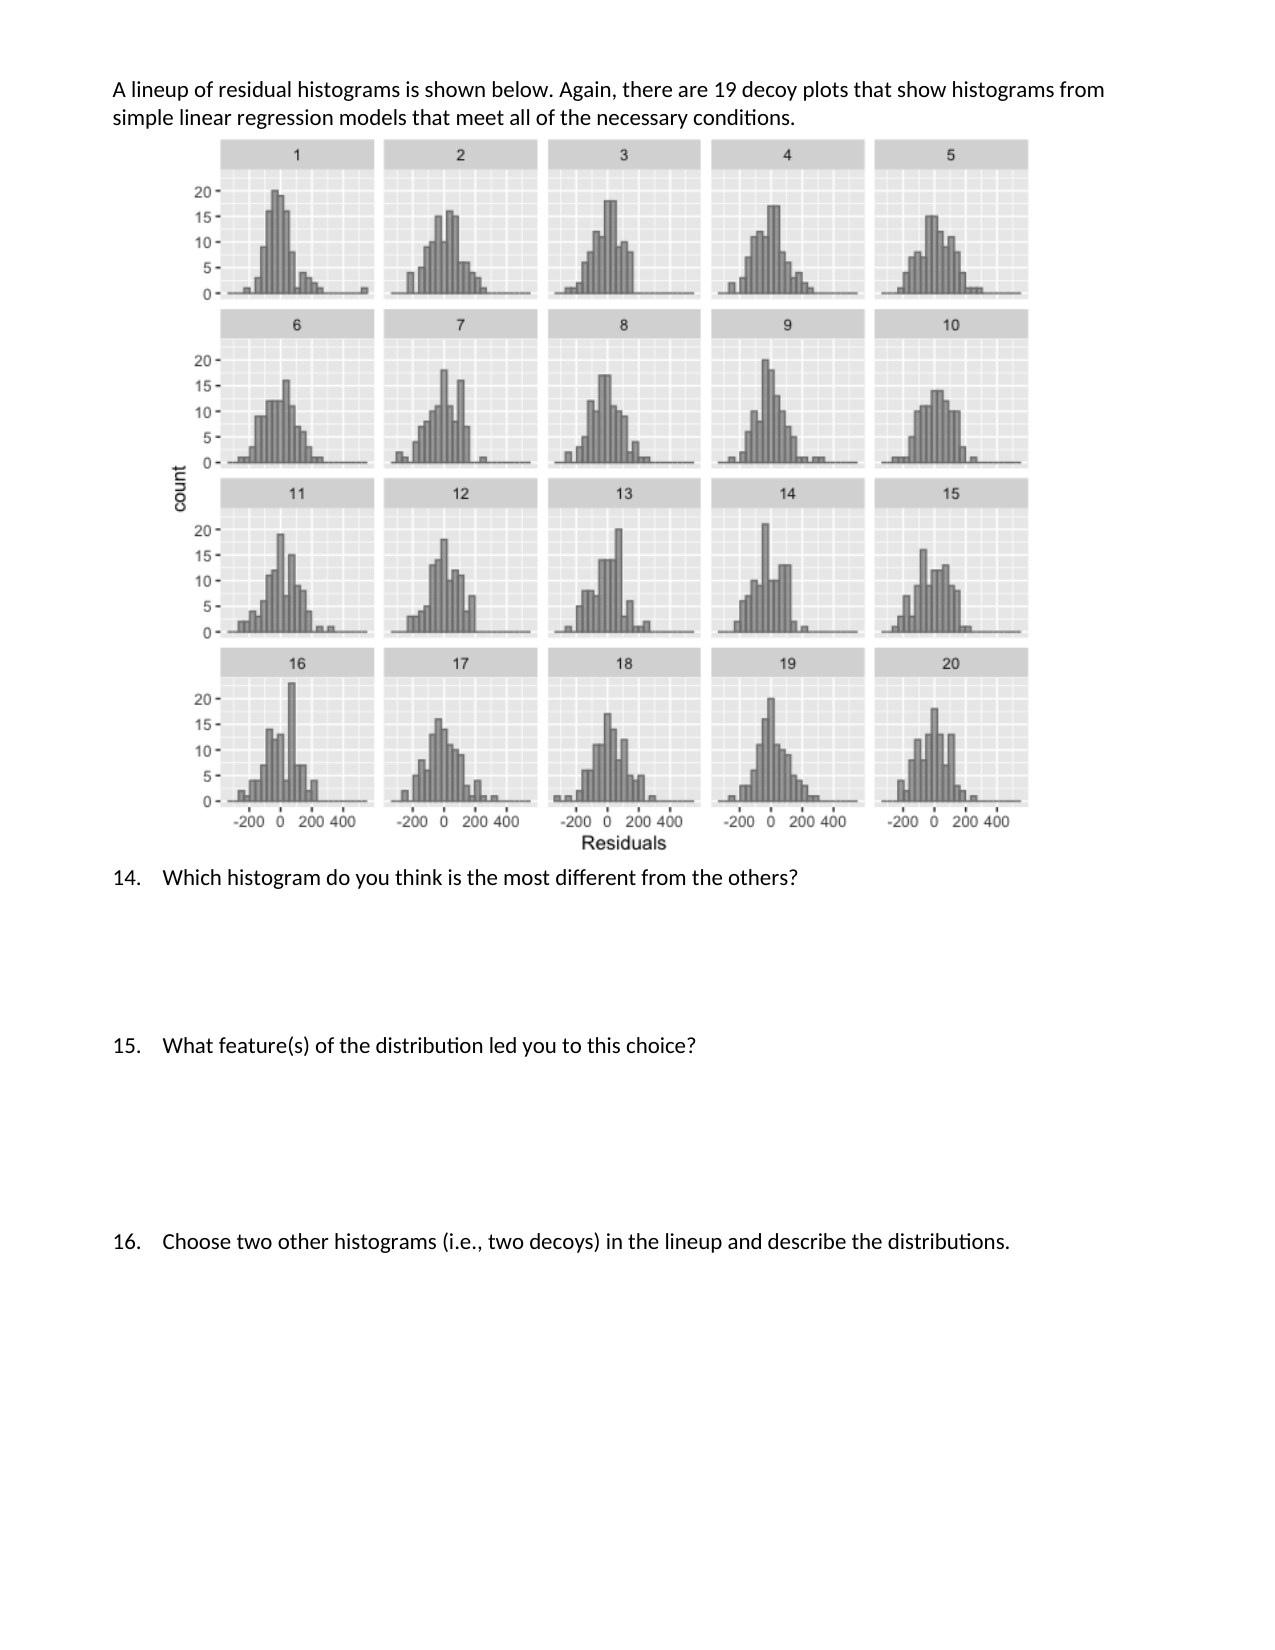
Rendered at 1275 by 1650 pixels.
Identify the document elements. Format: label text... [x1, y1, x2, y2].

text A lineup of residual histograms is shown below. Again, there are 19 decoy plots that show histograms from simple linear regression models that meet all of the necessary conditions. [112, 75, 1162, 131]
list What feature(s) of the distribution led you to this choice? [112, 1031, 1162, 1059]
list Which histogram do you think is the most different from the others? [112, 863, 1162, 891]
picture [162, 131, 1038, 863]
list Choose two other histograms (i.e., two decoys) in the lineup and describe the distributions. [112, 1227, 1162, 1255]
